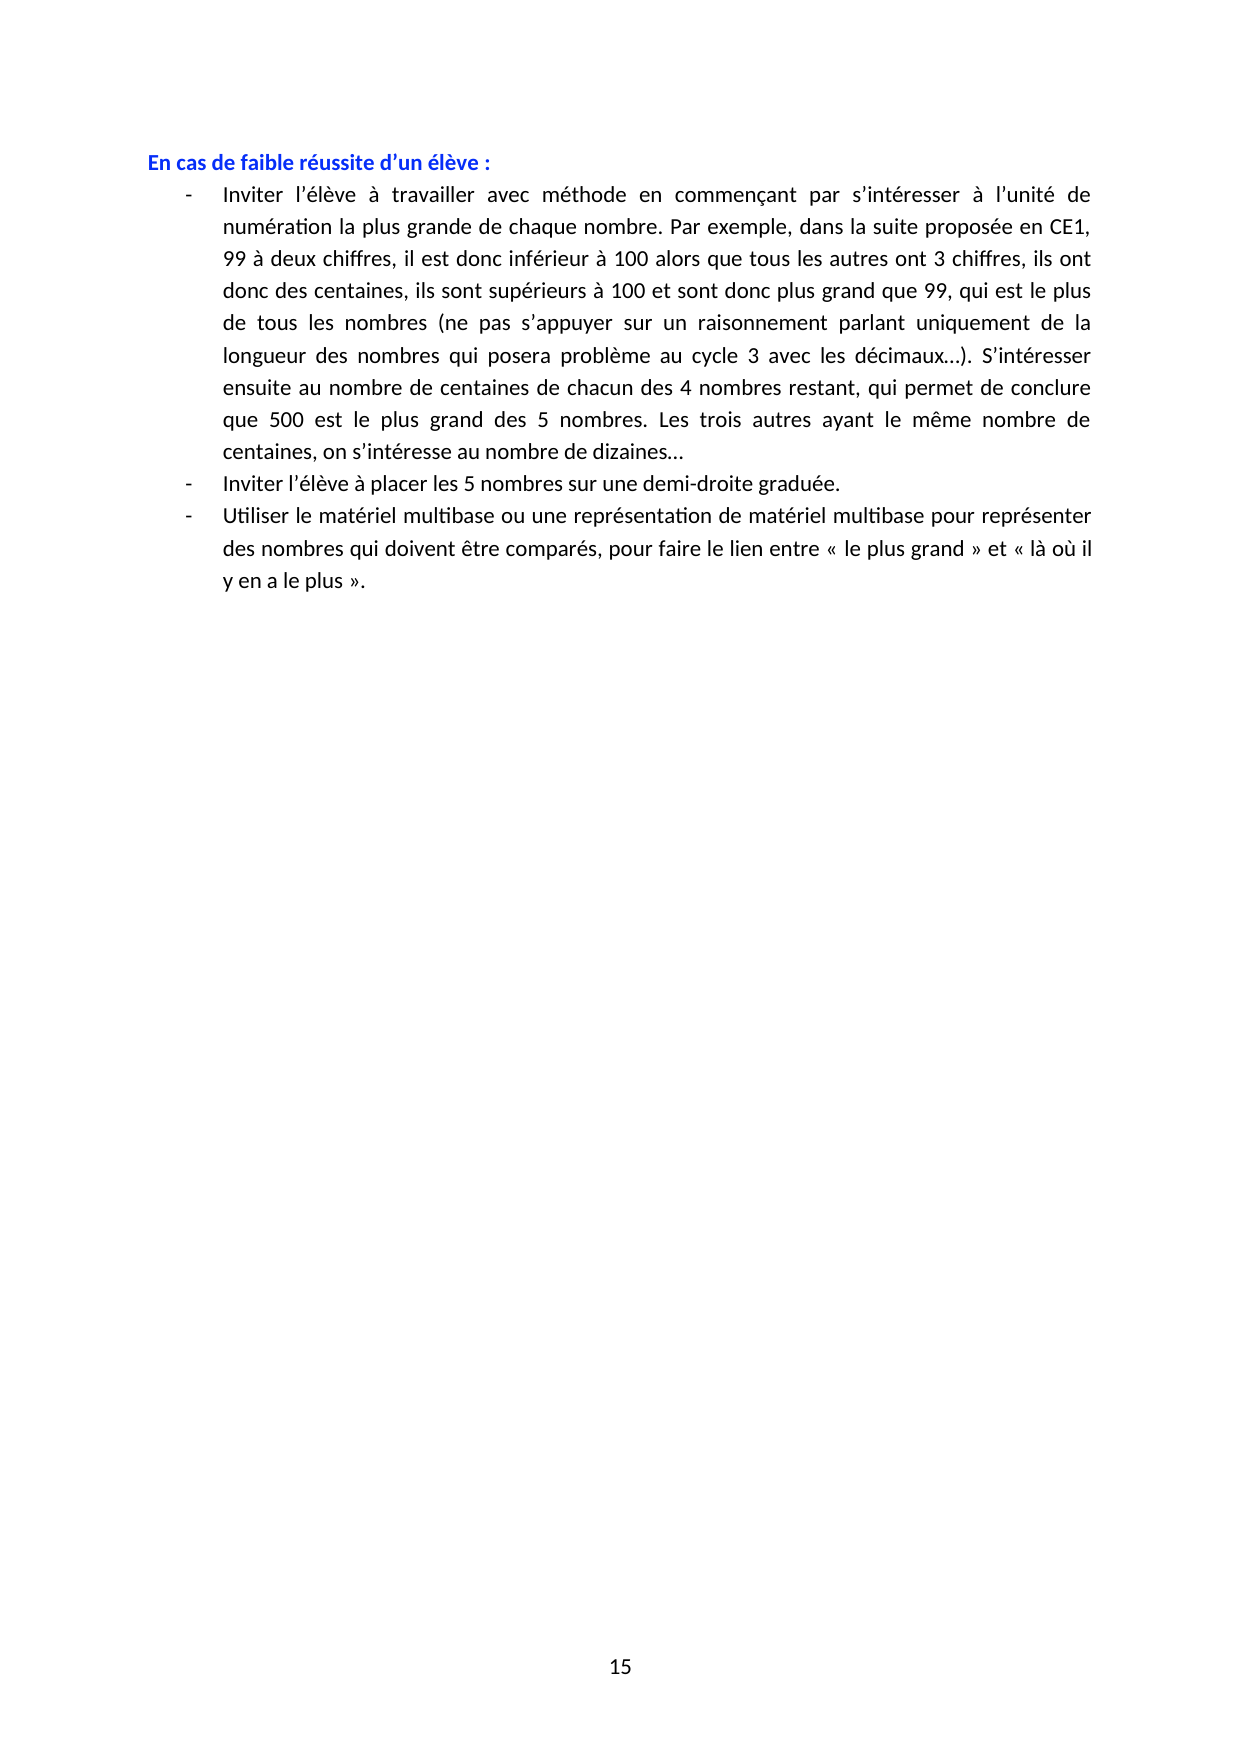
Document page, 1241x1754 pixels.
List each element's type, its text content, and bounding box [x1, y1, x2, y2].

text En cas de faible réussite d’un élève : [148, 148, 1093, 176]
list Inviter l’élève à placer les 5 nombres sur une demi-droite graduée. [185, 469, 1093, 497]
list Utiliser le matériel multibase ou une représentation de matériel multibase pour représenter des nombres qui doivent être comparés, pour faire le lien entre « le plus grand » et « là où il y en a le plus ». [185, 502, 1093, 594]
list Inviter l’élève à travailler avec méthode en commençant par s’intéresser à l’unité de numération la plus grande de chaque nombre. Par exemple, dans la suite proposée en CE1, 99 à deux chiffres, il est donc inférieur à 100 alors que tous les autres ont 3 chiffres, ils ont donc des centaines, ils sont supérieurs à 100 et sont donc plus grand que 99, qui est le plus de tous les nombres (ne pas s’appuyer sur un raisonnement parlant uniquement de la longueur des nombres qui posera problème au cycle 3 avec les décimaux…). S’intéresser ensuite au nombre de centaines de chacun des 4 nombres restant, qui permet de conclure que 500 est le plus grand des 5 nombres. Les trois autres ayant le même nombre de centaines, on s’intéresse au nombre de dizaines… [185, 180, 1093, 465]
